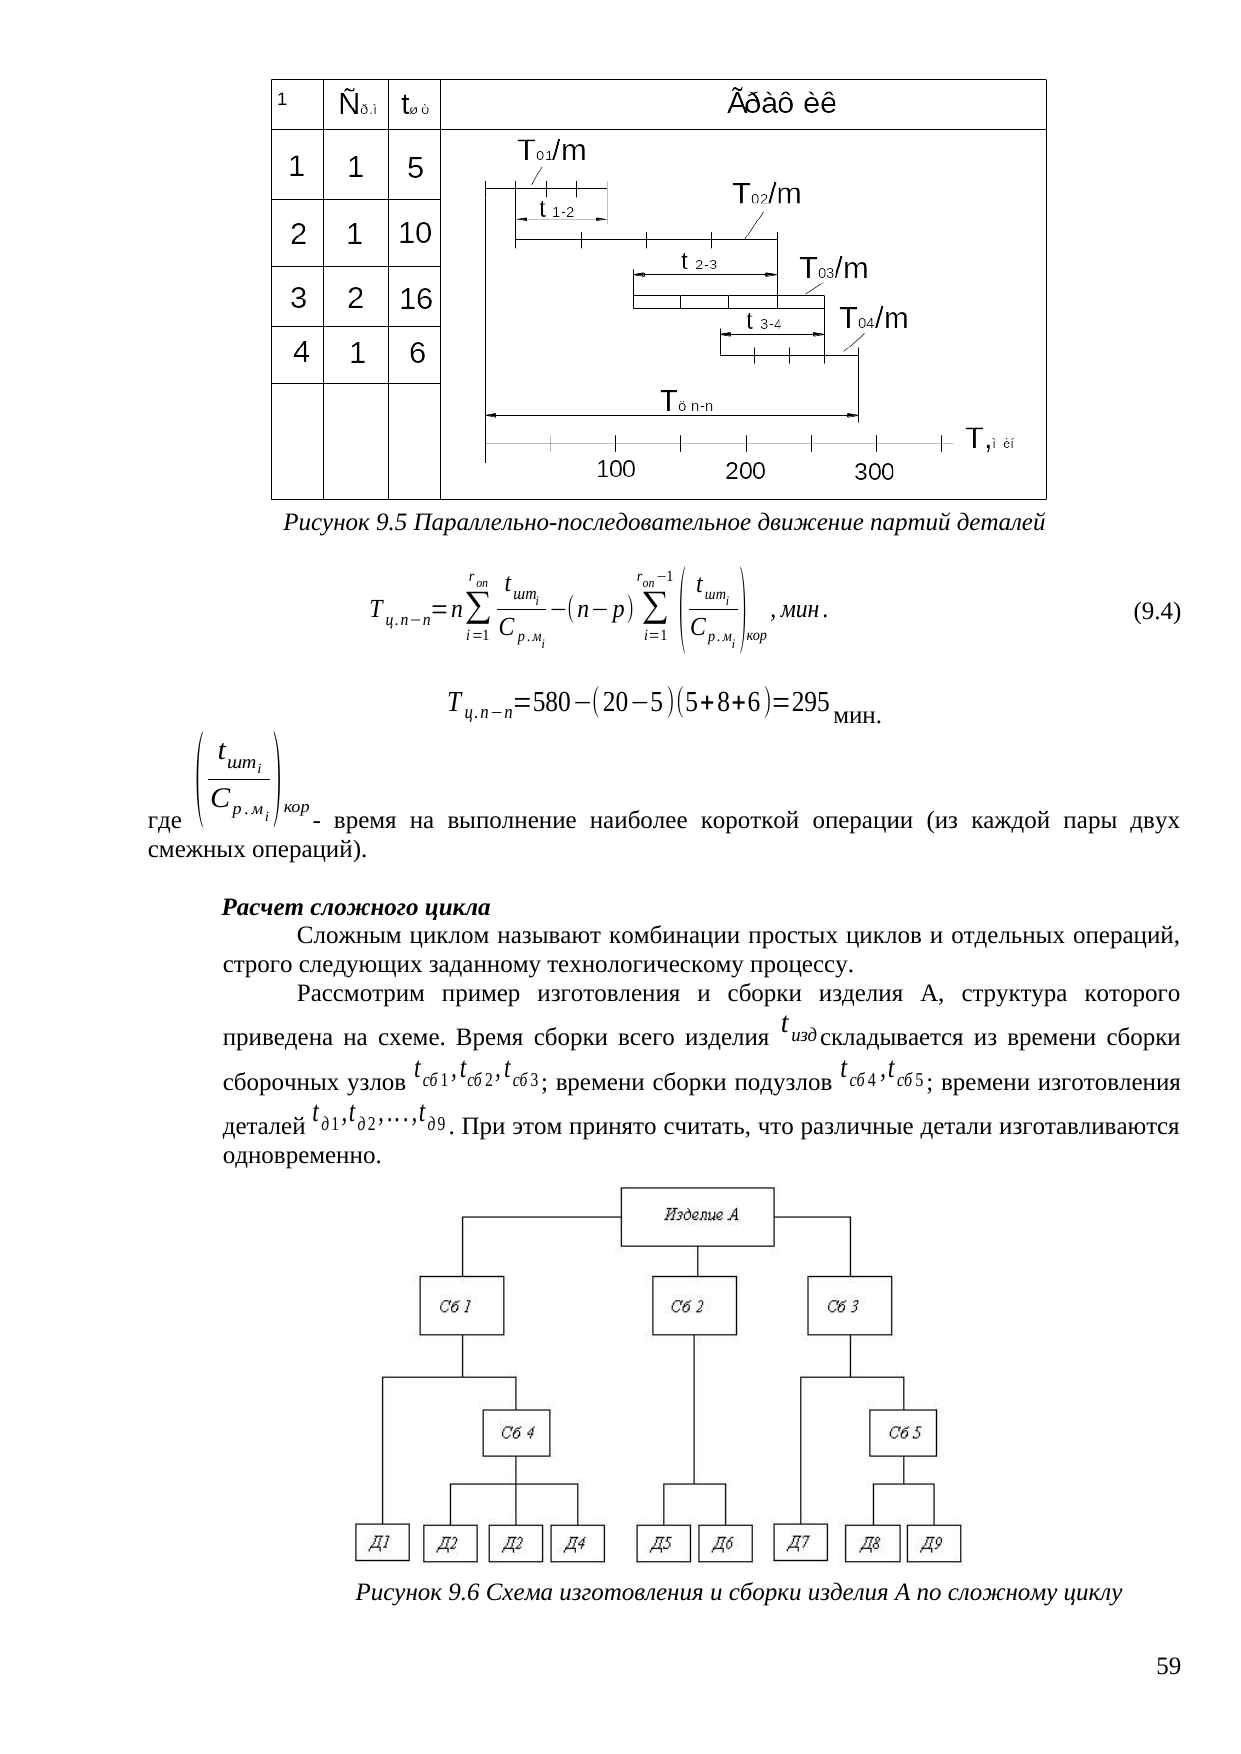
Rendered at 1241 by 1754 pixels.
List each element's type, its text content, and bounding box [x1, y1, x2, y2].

text Рисунок 9.5 Параллельно-последовательное движение партий деталей [148, 507, 1181, 536]
text Рисунок 9.6 Схема изготовления и сборки изделия А по сложному циклу [223, 1577, 1181, 1606]
text Сложным циклом называют комбинации простых циклов и отдельных операций, строго следующих заданному технологическому процессу. [223, 921, 1181, 978]
text Рассмотрим пример изготовления и сборки изделия А, структура которого приведена на схеме. Время сборки всего изделия складывается из времени сборки сборочных узлов ; времени сборки подузлов ; времени изготовления деталей . При этом принято считать, что различные детали изготавливаются одновременно. [223, 978, 1181, 1169]
picture [353, 1168, 976, 1577]
text Расчет сложного цикла [148, 892, 1181, 921]
text мин. [148, 684, 1181, 729]
text где - время на выполнение наиболее короткой операции (из каждой пары двух смежных операций). [148, 729, 1181, 863]
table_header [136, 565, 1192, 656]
